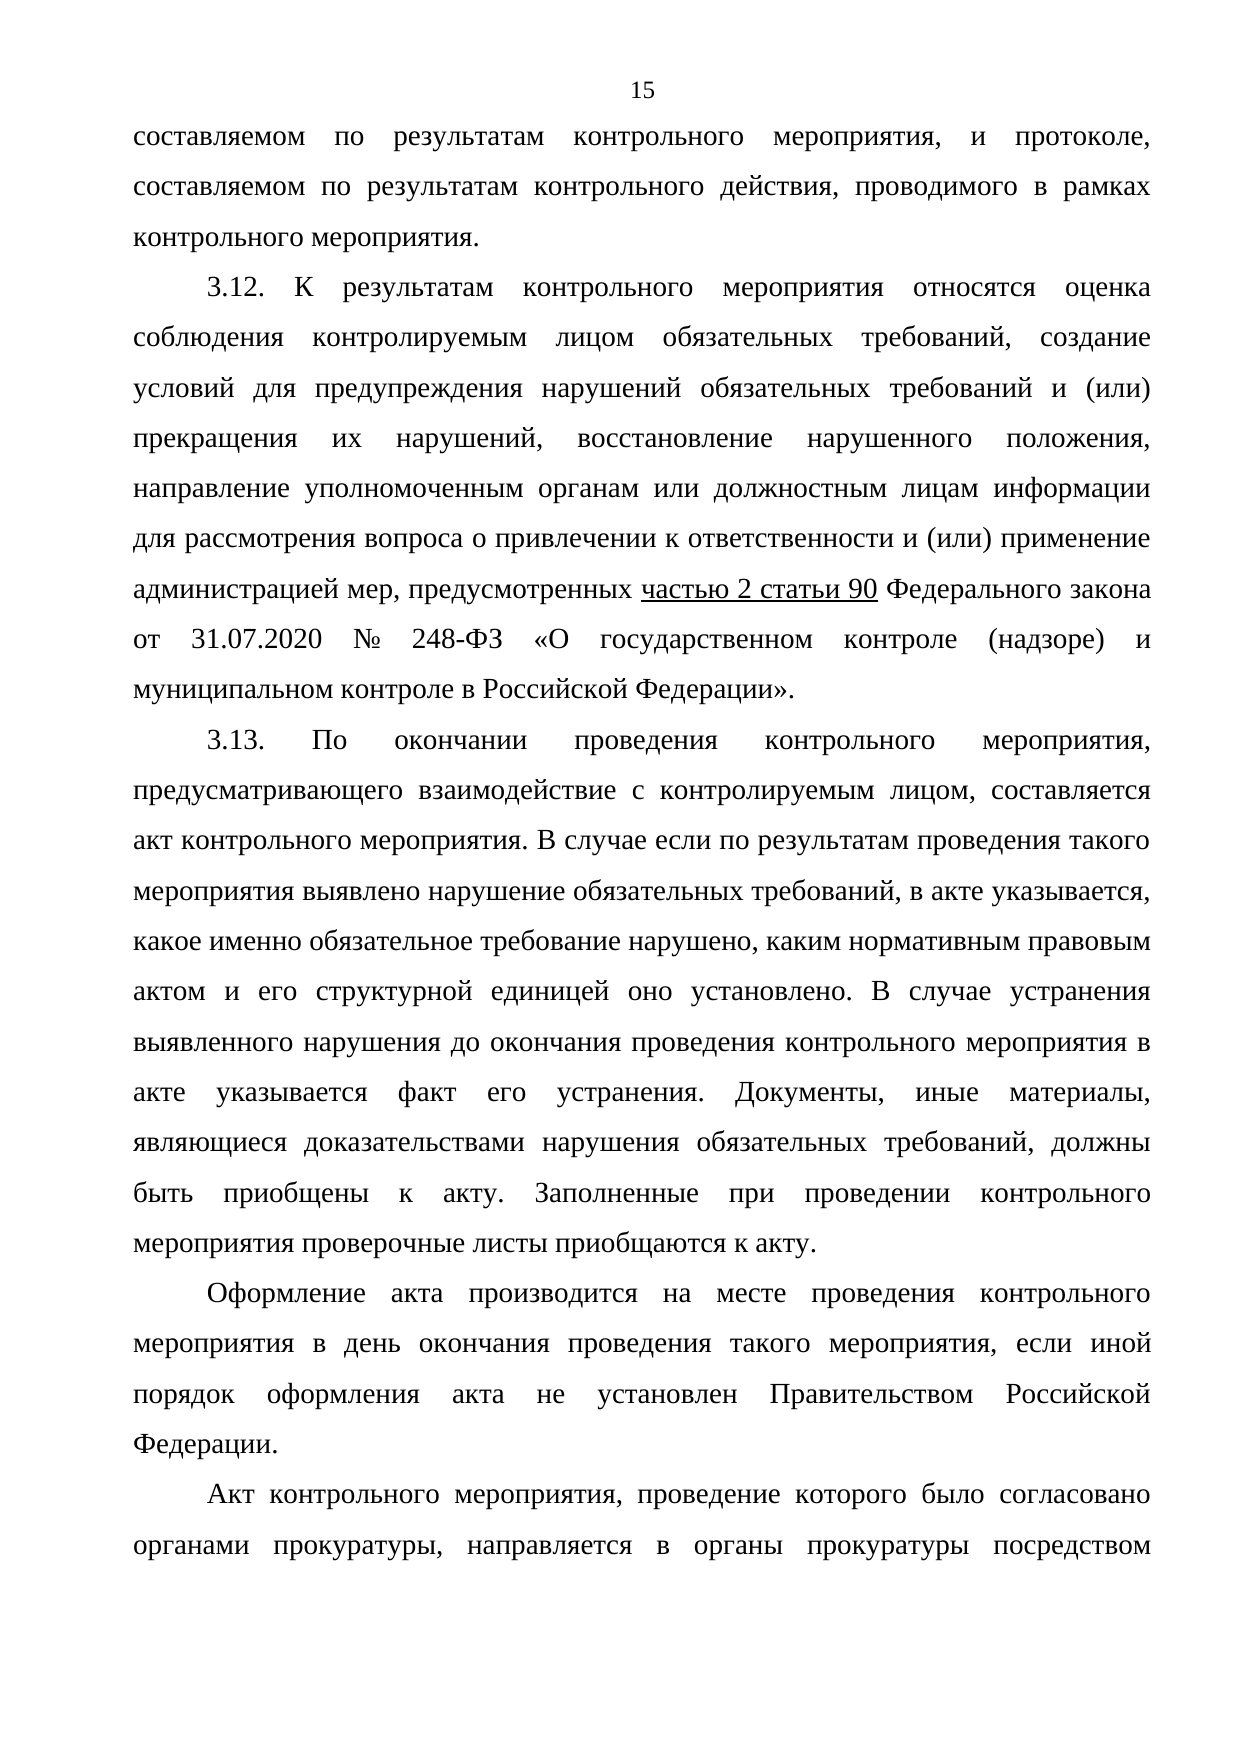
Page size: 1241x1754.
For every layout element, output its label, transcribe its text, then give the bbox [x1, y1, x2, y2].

text 3.12. К результатам контрольного мероприятия относятся оценка соблюдения контролируемым лицом обязательных требований, создание условий для предупреждения нарушений обязательных требований и (или) прекращения их нарушений, восстановление нарушенного положения, направление уполномоченным органам или должностным лицам информации для рассмотрения вопроса о привлечении к ответственности и (или) применение администрацией мер, предусмотренных частью 2 статьи 90 Федерального закона от 31.07.2020 № 248-ФЗ «О государственном контроле (надзоре) и муниципальном контроле в Российской Федерации». [133, 269, 1152, 705]
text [133, 118, 1152, 252]
text Оформление акта производится на месте проведения контрольного мероприятия в день окончания проведения такого мероприятия, если иной порядок оформления акта не установлен Правительством Российской Федерации. [133, 1275, 1152, 1376]
text Оформление акта производится на месте проведения контрольного мероприятия в день окончания проведения такого мероприятия, если иной порядок оформления акта не установлен Правительством Российской Федерации. [133, 1409, 1152, 1460]
text 3.13. По окончании проведения контрольного мероприятия, предусматривающего взаимодействие с контролируемым лицом, составляется акт контрольного мероприятия. В случае если по результатам проведения такого мероприятия выявлено нарушение обязательных требований, в акте указывается, какое именно обязательное требование нарушено, каким нормативным правовым актом и его структурной единицей оно установлено. В случае устранения выявленного нарушения до окончания проведения контрольного мероприятия в акте указывается факт его устранения. Документы, иные материалы, являющиеся доказательствами нарушения обязательных требований, должны быть приобщены к акту. Заполненные при проведении контрольного мероприятия проверочные листы приобщаются к акту. [133, 722, 1152, 1258]
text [133, 1477, 1152, 1560]
